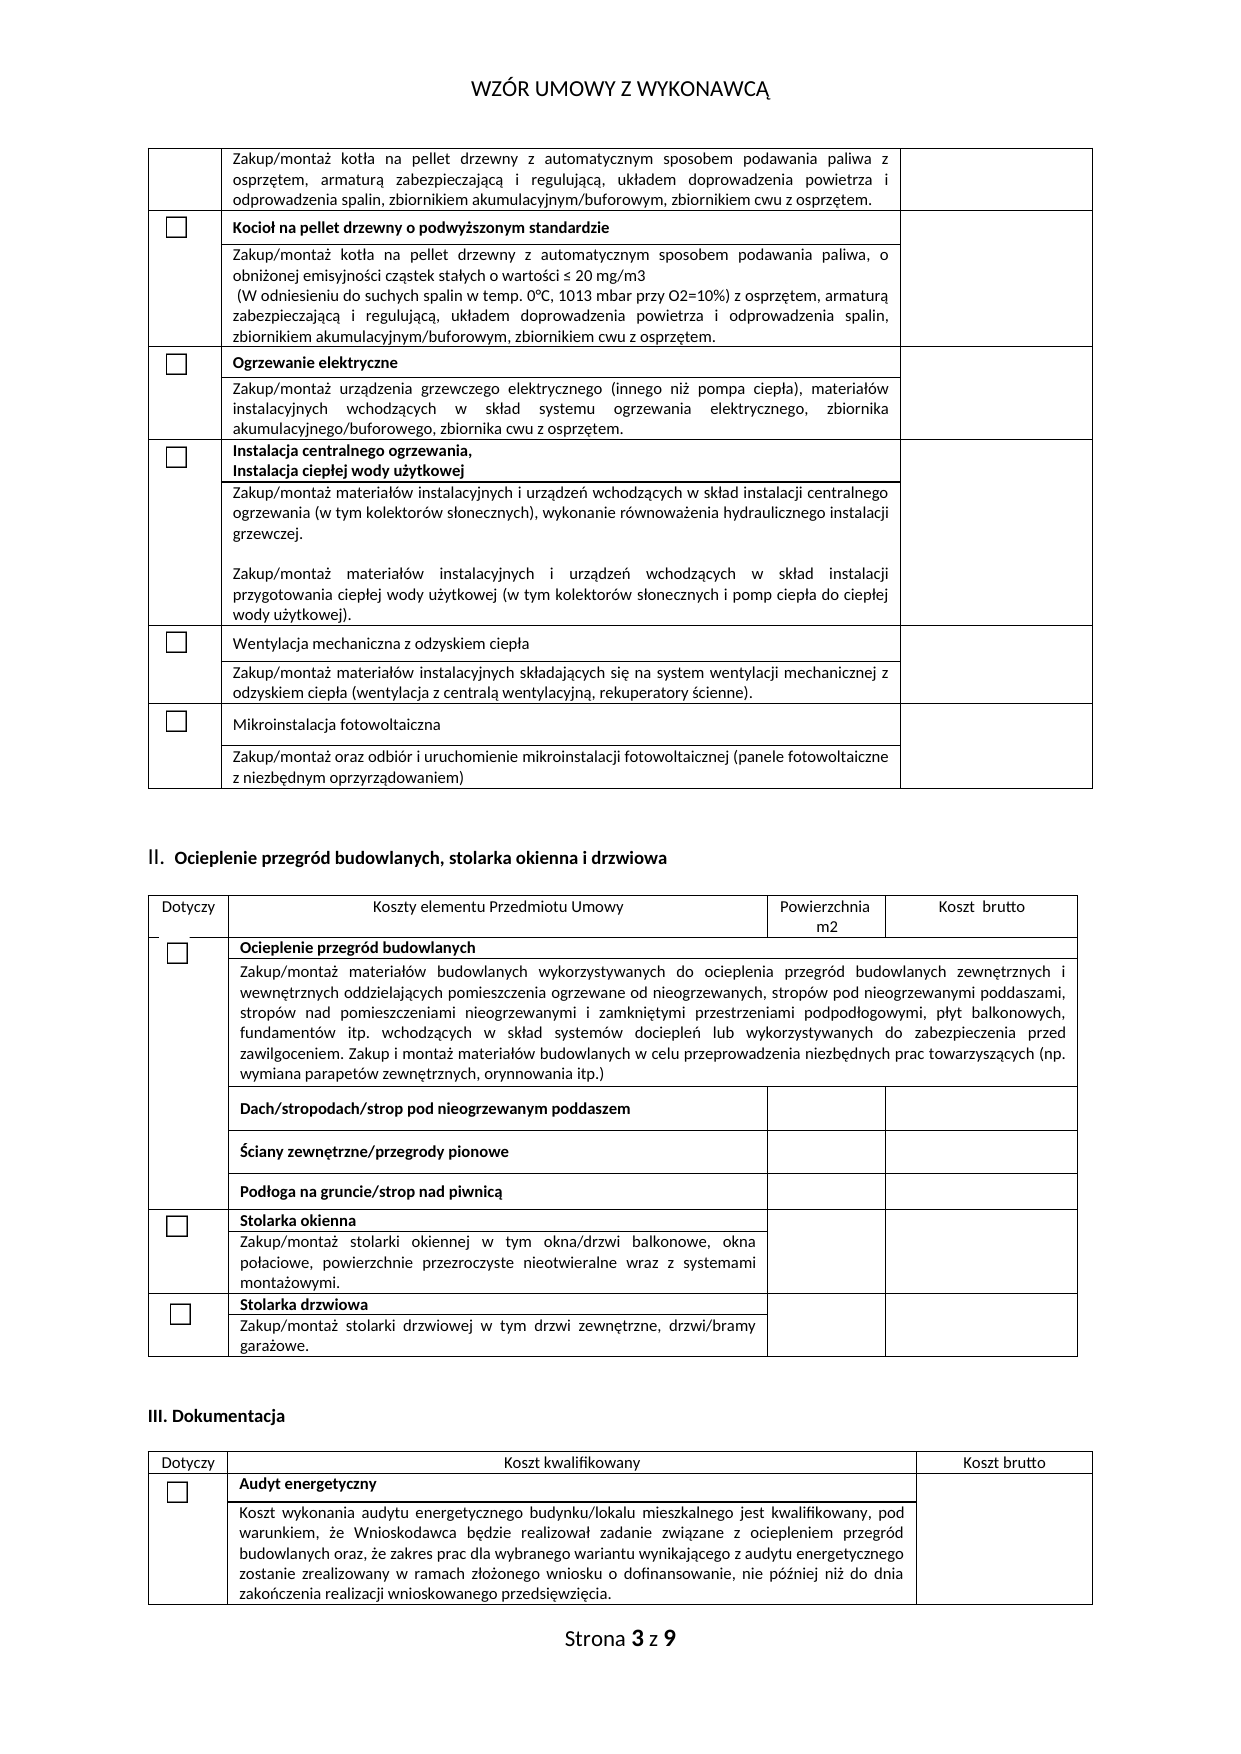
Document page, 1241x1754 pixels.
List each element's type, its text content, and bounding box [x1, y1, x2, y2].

table_cell [149, 1210, 228, 1293]
picture [158, 1210, 190, 1241]
table_cell [149, 626, 221, 703]
table_cell Zakup/montaż stolarki drzwiowej w tym drzwi zewnętrzne, drzwi/bramy garażowe. [229, 1315, 767, 1356]
table_header Koszt kwalifikowany [228, 1452, 916, 1472]
table_cell [768, 1087, 885, 1130]
table_cell [768, 1294, 885, 1356]
table_cell Zakup/montaż stolarki okiennej w tym okna/drzwi balkonowe, okna połaciowe, powierzchnie przezroczyste nieotwieralne wraz z systemami montażowymi. [229, 1232, 767, 1293]
table_cell [149, 938, 228, 1209]
table_cell Instalacja centralnego ogrzewania, Instalacja ciepłej wody użytkowej [222, 440, 900, 481]
table_cell [149, 211, 221, 346]
table_cell [917, 1474, 1092, 1604]
table_cell Stolarka drzwiowa [229, 1294, 767, 1314]
table_cell [901, 347, 1092, 439]
table_cell Wentylacja mechaniczna z odzyskiem ciepła [222, 626, 900, 661]
table_cell Zakup/montaż urządzenia grzewczego elektrycznego (innego niż pompa ciepła), materiałów instalacyjnych wchodzących w skład systemu ogrzewania elektrycznego, zbiornika akumulacyjnego/buforowego, zbiornika cwu z osprzętem. [222, 378, 900, 439]
table_cell Ogrzewanie elektryczne [222, 347, 900, 377]
table_cell [886, 1087, 1077, 1130]
table_cell Audyt energetyczny [228, 1474, 916, 1501]
table_header Koszt brutto [917, 1452, 1092, 1472]
table_cell Zakup/montaż materiałów budowlanych wykorzystywanych do ocieplenia przegród budowlanych zewnętrznych i wewnętrznych oddzielających pomieszczenia ogrzewane od nieogrzewanych, stropów pod nieogrzewanymi poddaszami, stropów nad pomieszczeniami nieogrzewanymi i zamkniętymi przestrzeniami podpodłogowymi, płyt balkonowych, fundamentów itp. wchodzących w skład systemów dociepleń lub wykorzystywanych do zabezpieczenia przed zawilgoceniem. Zakup i montaż materiałów budowlanych w celu przeprowadzenia niezbędnych prac towarzyszących (np. wymiana parapetów zewnętrznych, orynnowania itp.) [229, 959, 1077, 1086]
table_cell [617, 704, 900, 745]
table_cell Ściany zewnętrzne/przegrody pionowe [229, 1131, 767, 1172]
picture [158, 705, 189, 736]
table_cell [149, 149, 221, 209]
table_cell Zakup/montaż kotła na pellet drzewny z automatycznym sposobem podawania paliwa, o obniżonej emisyjności cząstek stałych o wartości ≤ 20 mg/m3 (W odniesieniu do suchych spalin w temp. 0°C, 1013 mbar przy O2=10%) z osprzętem, armaturą zabezpieczającą i regulującą, układem doprowadzenia powietrza i odprowadzenia spalin, zbiornikiem akumulacyjnym/buforowym, zbiornikiem cwu z osprzętem. [222, 245, 900, 346]
table_header Powierzchnia m2 [768, 896, 885, 937]
table_cell Mikroinstalacja fotowoltaiczna [222, 704, 617, 745]
text II. Ocieplenie przegród budowlanych, stolarka okienna i drzwiowa [148, 842, 1093, 870]
table_cell Zakup/montaż materiałów instalacyjnych składających się na system wentylacji mechanicznej z odzyskiem ciepła (wentylacja z centralą wentylacyjną, rekuperatory ścienne). [222, 662, 900, 703]
table_cell [886, 1294, 1077, 1356]
picture [159, 937, 190, 968]
table_cell [901, 211, 1092, 346]
table_cell Koszt wykonania audytu energetycznego budynku/lokalu mieszkalnego jest kwalifikowany, pod warunkiem, że Wnioskodawca będzie realizował zadanie związane z ociepleniem przegród budowlanych oraz, że zakres prac dla wybranego wariantu wynikającego z audytu energetycznego zostanie zrealizowany w ramach złożonego wniosku o dofinansowanie, nie później niż do dnia zakończenia realizacji wnioskowanego przedsięwzięcia. [228, 1503, 916, 1604]
picture [158, 211, 189, 242]
table_cell Zakup/montaż materiałów instalacyjnych i urządzeń wchodzących w skład instalacji centralnego ogrzewania (w tym kolektorów słonecznych), wykonanie równoważenia hydraulicznego instalacji grzewczej. Zakup/montaż materiałów instalacyjnych i urządzeń wchodzących w skład instalacji przygotowania ciepłej wody użytkowej (w tym kolektorów słonecznych i pomp ciepła do ciepłej wody użytkowej). [222, 483, 900, 624]
table_cell [149, 1294, 228, 1356]
table_cell [886, 1174, 1077, 1209]
table_cell Zakup/montaż kotła na pellet drzewny z automatycznym sposobem podawania paliwa z osprzętem, armaturą zabezpieczającą i regulującą, układem doprowadzenia powietrza i odprowadzenia spalin, zbiornikiem akumulacyjnym/buforowym, zbiornikiem cwu z osprzętem. [222, 149, 900, 209]
table_cell Stolarka okienna [229, 1210, 767, 1231]
table_cell [901, 149, 1092, 209]
table_cell [149, 704, 221, 788]
table_cell [768, 1210, 885, 1293]
table_cell [149, 1474, 227, 1604]
table_header Koszt brutto [886, 896, 1077, 937]
picture [162, 1298, 193, 1329]
table_cell Dach/stropodach/strop pod nieogrzewanym poddaszem [229, 1087, 767, 1130]
table_cell [901, 626, 1092, 703]
picture [158, 348, 189, 379]
table_header Dotyczy [149, 896, 228, 937]
table_cell [886, 1210, 1077, 1293]
table_cell [901, 704, 1092, 788]
table_cell Zakup/montaż oraz odbiór i uruchomienie mikroinstalacji fotowoltaicznej (panele fotowoltaiczne z niezbędnym oprzyrządowaniem) [222, 746, 900, 788]
table_cell [768, 1131, 885, 1172]
picture [158, 441, 189, 472]
table_cell [886, 1131, 1077, 1172]
table_cell Ocieplenie przegród budowlanych [229, 938, 1077, 958]
table_cell [901, 440, 1092, 624]
table_header Koszty elementu Przedmiotu Umowy [229, 896, 767, 937]
picture [159, 1476, 190, 1507]
table_cell Kocioł na pellet drzewny o podwyższonym standardzie [222, 211, 900, 243]
picture [158, 626, 189, 657]
table_cell [768, 1174, 885, 1209]
table_cell [149, 440, 221, 624]
table_cell Podłoga na gruncie/strop nad piwnicą [229, 1174, 767, 1209]
table_cell [149, 347, 221, 439]
table_header Dotyczy [149, 1452, 227, 1472]
text III. Dokumentacja [148, 1404, 1093, 1427]
